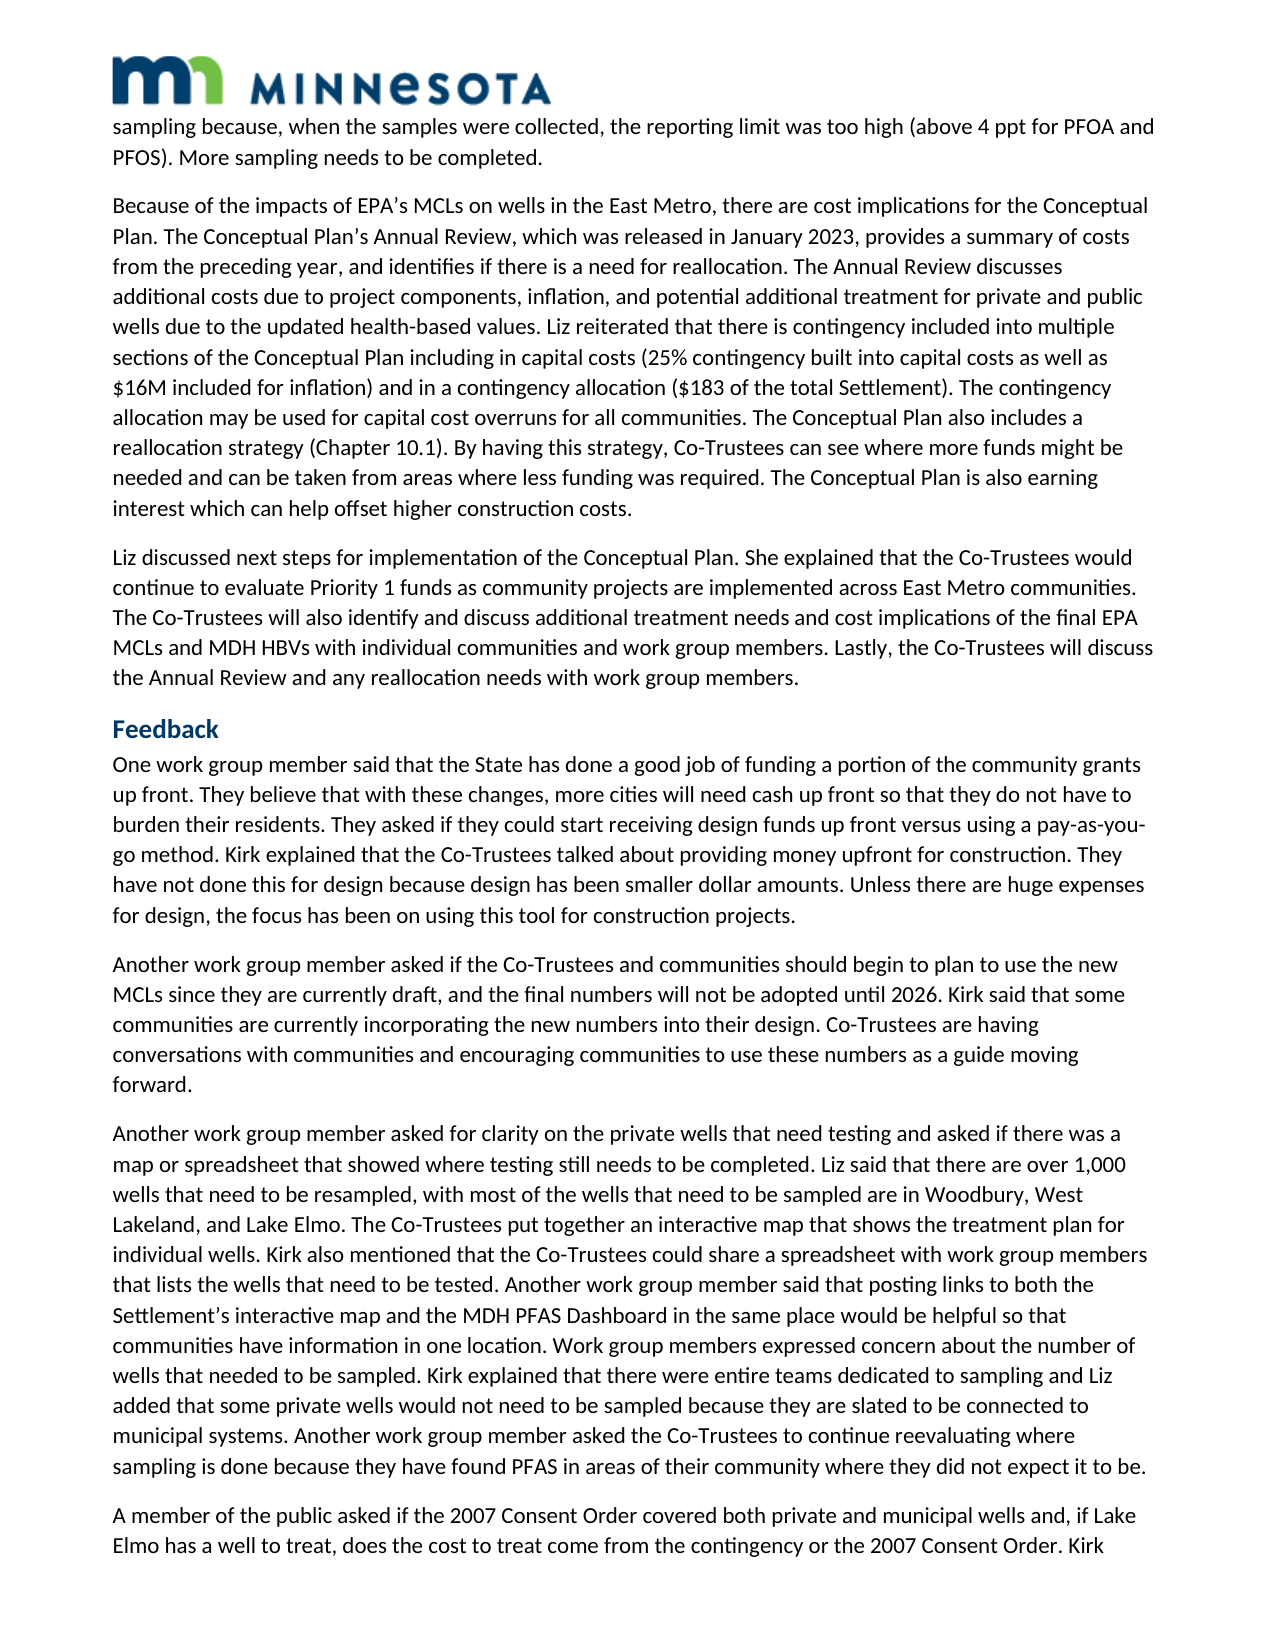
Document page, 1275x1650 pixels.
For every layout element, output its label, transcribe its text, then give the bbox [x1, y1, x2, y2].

text Liz discussed next steps for implementation of the Conceptual Plan. She explained that the Co-Trustees would continue to evaluate Priority 1 funds as community projects are implemented across East Metro communities. The Co-Trustees will also identify and discuss additional treatment needs and cost implications of the final EPA MCLs and MDH HBVs with individual communities and work group members. Lastly, the Co-Trustees will discuss the Annual Review and any reallocation needs with work group members. [112, 543, 1162, 692]
text Another work group member asked for clarity on the private wells that need testing and asked if there was a map or spreadsheet that showed where testing still needs to be completed. Liz said that there are over 1,000 wells that need to be resampled, with most of the wells that need to be sampled are in Woodbury, West Lakeland, and Lake Elmo. The Co-Trustees put together an interactive map that shows the treatment plan for individual wells. Kirk also mentioned that the Co-Trustees could share a spreadsheet with work group members that lists the wells that need to be tested. Another work group member said that posting links to both the Settlement’s interactive map and the MDH PFAS Dashboard in the same place would be helpful so that communities have information in one location. Work group members expressed concern about the number of wells that needed to be sampled. Kirk explained that there were entire teams dedicated to sampling and Liz added that some private wells would not need to be sampled because they are slated to be connected to municipal systems. Another work group member asked the Co-Trustees to continue reevaluating where sampling is done because they have found PFAS in areas of their community where they did not expect it to be. [112, 1119, 1162, 1480]
subtitle Feedback [112, 712, 1162, 746]
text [112, 1501, 1162, 1559]
text One work group member said that the State has done a good job of funding a portion of the community grants up front. They believe that with these changes, more cities will need cash up front so that they do not have to burden their residents. They asked if they could start receiving design funds up front versus using a pay-as-you-go method. Kirk explained that the Co-Trustees talked about providing money upfront for construction. They have not done this for design because design has been smaller dollar amounts. Unless there are huge expenses for design, the focus has been on using this tool for construction projects. [112, 750, 1162, 929]
text Because of the impacts of EPA’s MCLs on wells in the East Metro, there are cost implications for the Conceptual Plan. The Conceptual Plan’s Annual Review, which was released in January 2023, provides a summary of costs from the preceding year, and identifies if there is a need for reallocation. The Annual Review discusses additional costs due to project components, inflation, and potential additional treatment for private and public wells due to the updated health-based values. Liz reiterated that there is contingency included into multiple sections of the Conceptual Plan including in capital costs (25% contingency built into capital costs as well as $16M included for inflation) and in a contingency allocation ($183 of the total Settlement). The contingency allocation may be used for capital cost overruns for all communities. The Conceptual Plan also includes a reallocation strategy (Chapter 10.1). By having this strategy, Co-Trustees can see where more funds might be needed and can be taken from areas where less funding was required. The Conceptual Plan is also earning interest which can help offset higher construction costs. [112, 192, 1162, 522]
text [112, 112, 1162, 171]
text Another work group member asked if the Co-Trustees and communities should begin to plan to use the new MCLs since they are currently draft, and the final numbers will not be adopted until 2026. Kirk said that some communities are currently incorporating the new numbers into their design. Co-Trustees are having conversations with communities and encouraging communities to use these numbers as a guide moving forward. [112, 950, 1162, 1099]
picture [112, 56, 563, 113]
